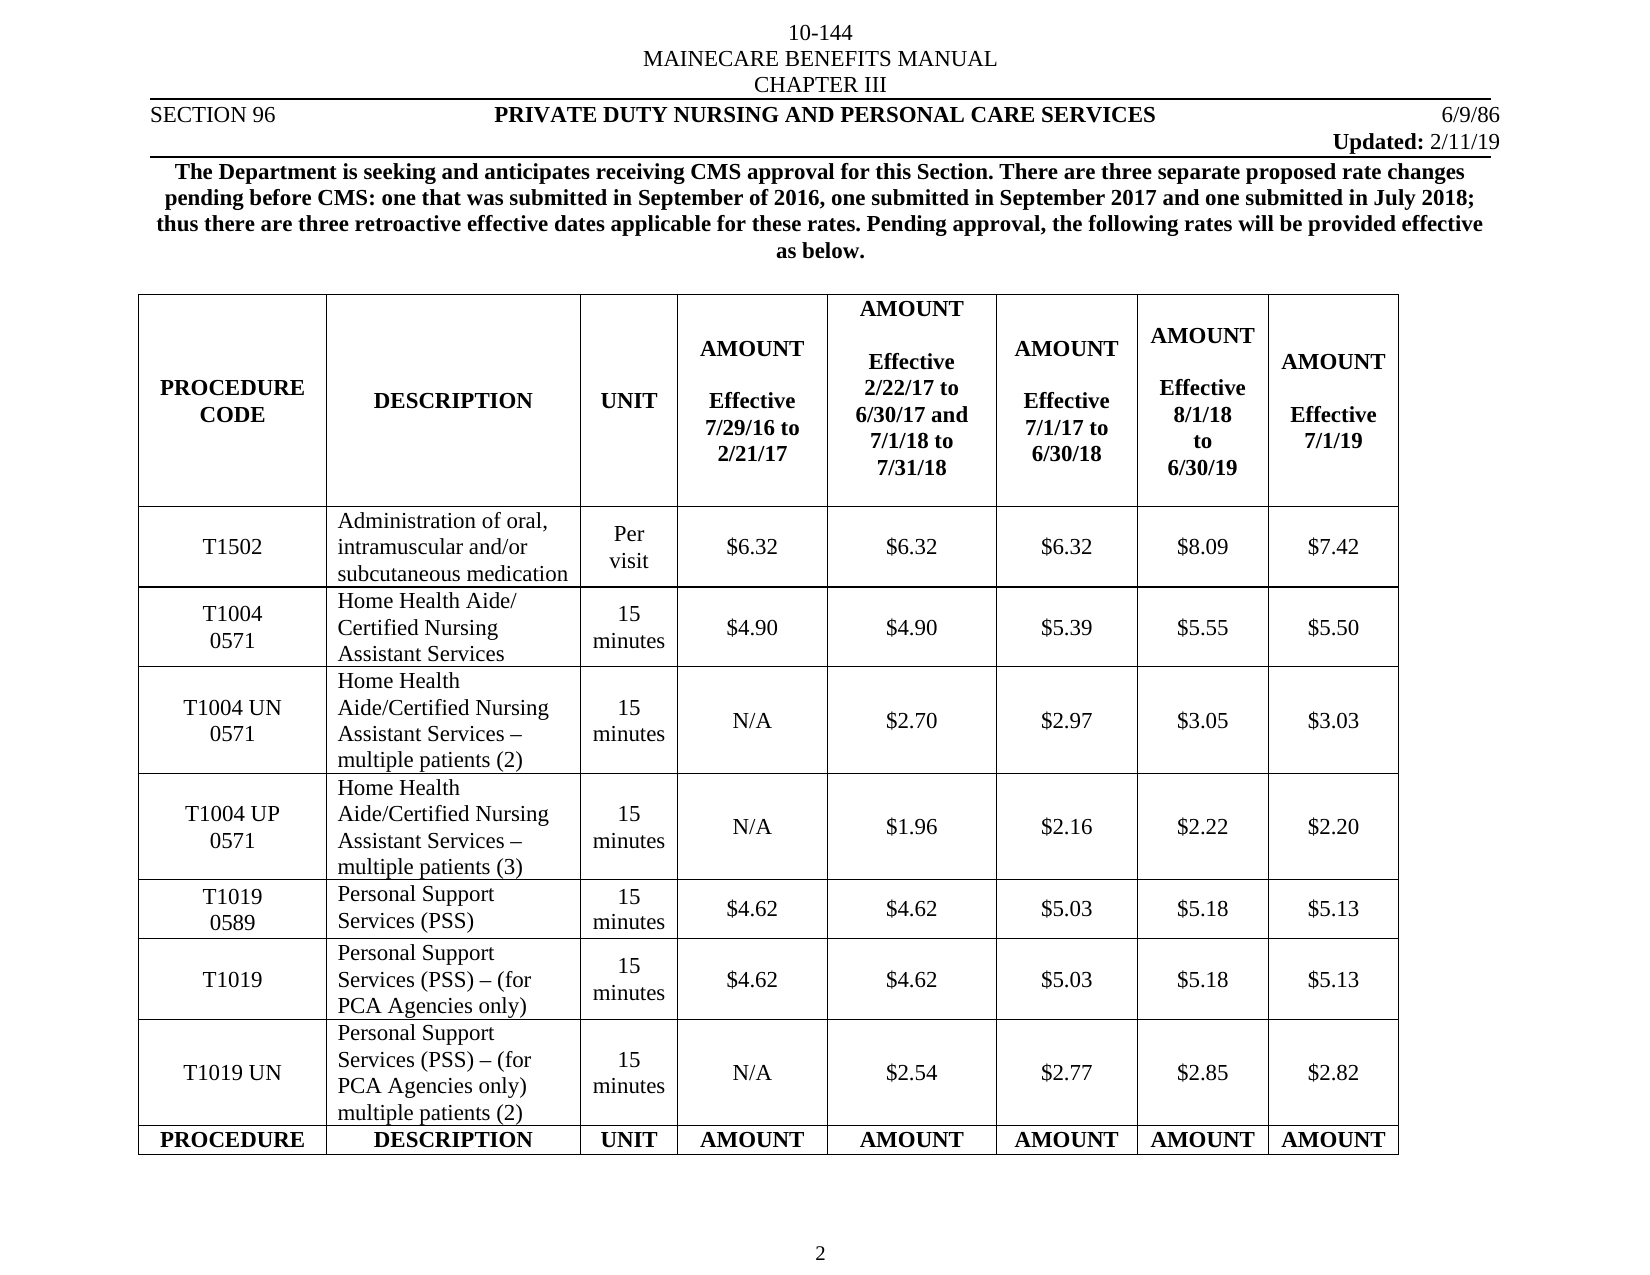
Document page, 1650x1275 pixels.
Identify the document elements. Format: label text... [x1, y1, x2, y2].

table_cell $7.42 [1269, 507, 1398, 586]
table_cell $4.62 [828, 939, 996, 1018]
table_cell T1019 0589 [139, 880, 326, 938]
table_cell T1004 0571 [139, 588, 326, 666]
table_cell $2.20 [1269, 774, 1398, 879]
table_cell T1019 UN [139, 1020, 326, 1125]
table_cell N/A [678, 667, 827, 773]
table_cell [828, 1126, 996, 1154]
table_cell $4.90 [828, 588, 996, 666]
table_cell 15 minutes [581, 939, 677, 1018]
table_cell $5.18 [1138, 939, 1268, 1018]
table_cell T1502 [139, 507, 326, 586]
table_cell Home Health Aide/Certified Nursing Assistant Services – multiple patients (3) [327, 774, 580, 879]
table_cell $2.22 [1138, 774, 1268, 879]
table_cell Home Health Aide/ Certified Nursing Assistant Services [327, 588, 580, 666]
table_cell T1019 [139, 939, 326, 1018]
table_cell $6.32 [828, 507, 996, 586]
table_cell $1.96 [828, 774, 996, 879]
table_cell $6.32 [997, 507, 1137, 586]
table_cell $5.39 [997, 588, 1137, 666]
table_cell $5.03 [997, 939, 1137, 1018]
table_header DESCRIPTION [327, 295, 580, 506]
table_cell $2.54 [828, 1020, 996, 1125]
table_cell $5.13 [1269, 880, 1398, 938]
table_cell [997, 1126, 1137, 1154]
table_cell Personal Support Services (PSS) – (for PCA Agencies only) multiple patients (2) [327, 1020, 580, 1125]
table_cell $2.82 [1269, 1020, 1398, 1125]
table_cell 15 minutes [581, 774, 677, 879]
table_cell DESCRIPTION [327, 1126, 580, 1154]
table_cell PROCEDURE CODE [139, 1126, 326, 1154]
table_header AMOUNT Effective 7/29/16 to 2/21/17 [678, 295, 827, 506]
table_cell 15 minutes [581, 667, 677, 773]
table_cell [1138, 1126, 1268, 1154]
table_cell Home Health Aide/Certified Nursing Assistant Services – multiple patients (2) [327, 667, 580, 773]
table_cell UNIT [581, 1126, 677, 1154]
table_cell $2.77 [997, 1020, 1137, 1125]
table_cell Personal Support Services (PSS) [327, 880, 580, 938]
table_cell $8.09 [1138, 507, 1268, 586]
table_cell Per visit [581, 507, 677, 586]
table_cell $4.62 [678, 939, 827, 1018]
table_cell T1004 UN 0571 [139, 667, 326, 773]
table_header AMOUNT Effective 7/1/17 to 6/30/18 [997, 295, 1137, 506]
table_cell 15 minutes [581, 588, 677, 666]
table_cell 15 minutes [581, 880, 677, 938]
table_cell T1004 UP 0571 [139, 774, 326, 879]
table_cell $2.16 [997, 774, 1137, 879]
table_header UNIT [581, 295, 677, 506]
table_cell $5.55 [1138, 588, 1268, 666]
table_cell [1269, 1126, 1398, 1154]
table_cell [678, 1126, 827, 1154]
table_cell N/A [678, 1020, 827, 1125]
table_header AMOUNT Effective 2/22/17 to 6/30/17 and 7/1/18 to 7/31/18 [828, 295, 996, 506]
table_header AMOUNT Effective 7/1/19 [1269, 295, 1398, 506]
table_cell $2.85 [1138, 1020, 1268, 1125]
table_cell $5.03 [997, 880, 1137, 938]
table_cell $4.62 [828, 880, 996, 938]
table_cell $4.62 [678, 880, 827, 938]
table_header PROCEDURE CODE [139, 295, 326, 506]
table_cell $2.70 [828, 667, 996, 773]
table_cell $3.05 [1138, 667, 1268, 773]
table_cell $2.97 [997, 667, 1137, 773]
table_cell Personal Support Services (PSS) – (for PCA Agencies only) [327, 939, 580, 1018]
table_header AMOUNT Effective 8/1/18 to 6/30/19 [1138, 295, 1268, 506]
table_cell $5.50 [1269, 588, 1398, 666]
table_cell $5.13 [1269, 939, 1398, 1018]
table_cell $3.03 [1269, 667, 1398, 773]
table_cell Administration of oral, intramuscular and/or subcutaneous medication [327, 507, 580, 586]
table_cell N/A [678, 774, 827, 879]
table_cell 15 minutes [581, 1020, 677, 1125]
table_cell $5.18 [1138, 880, 1268, 938]
table_cell $4.90 [678, 588, 827, 666]
table_cell $6.32 [678, 507, 827, 586]
